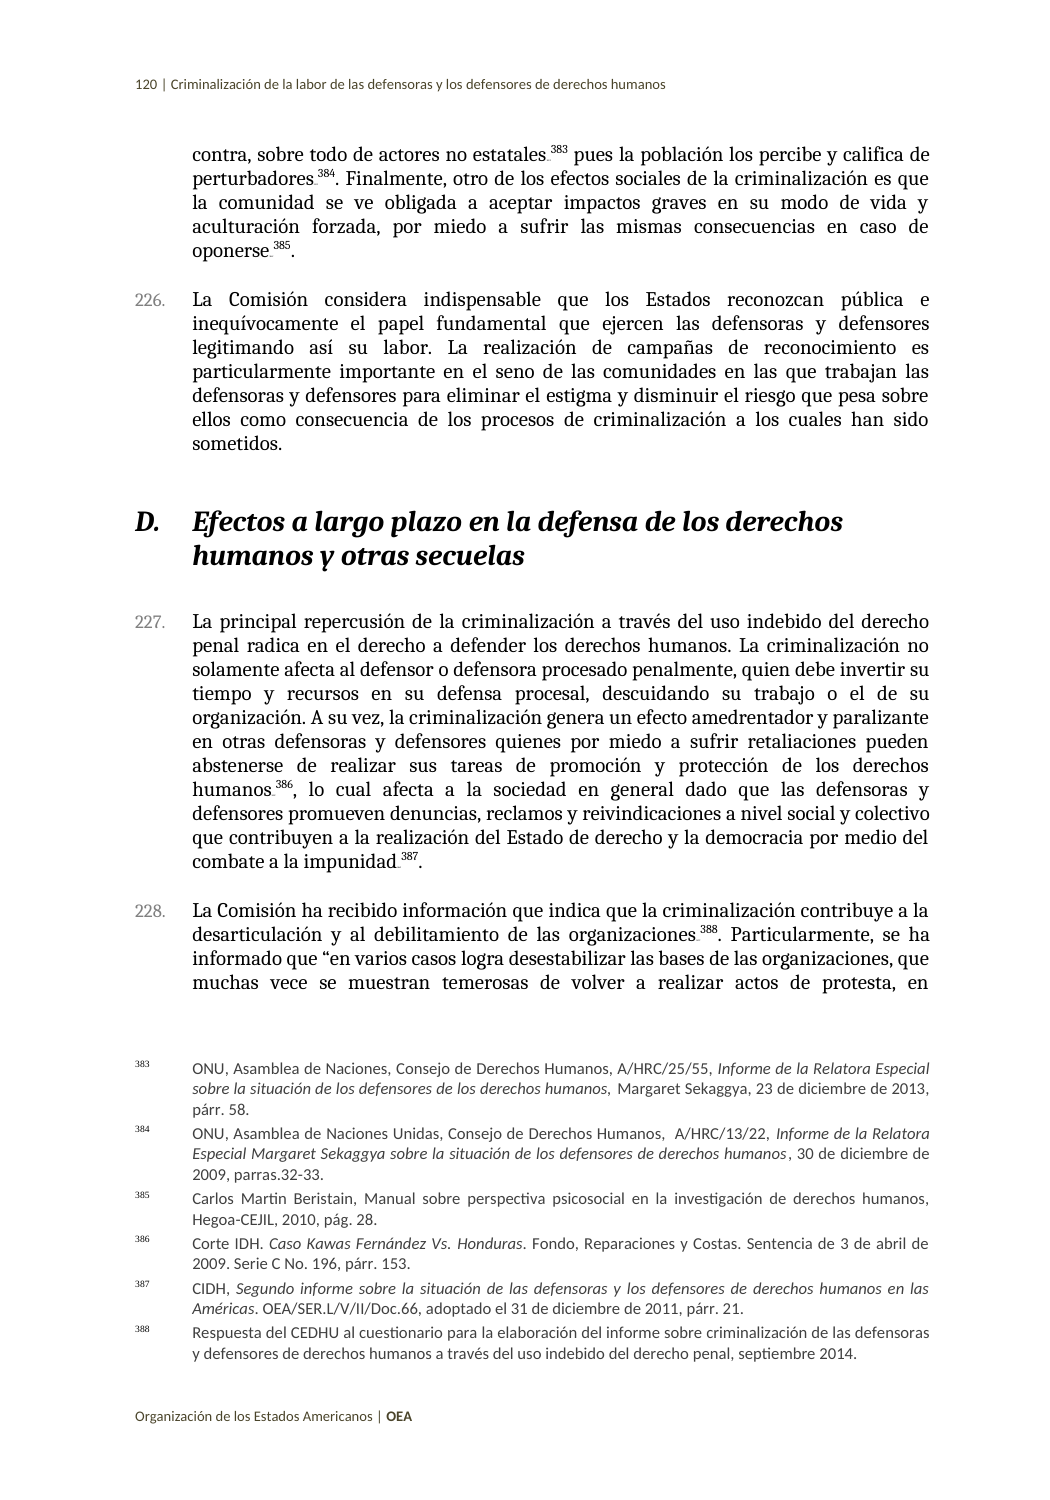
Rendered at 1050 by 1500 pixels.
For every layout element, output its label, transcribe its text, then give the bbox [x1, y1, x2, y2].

text La Comisión considera indispensable que los Estados reconozcan pública e inequívocamente el papel fundamental que ejercen las defensoras y defensores legitimando así su labor. La realización de campañas de reconocimiento es particularmente importante en el seno de las comunidades en las que trabajan las defensoras y defensores para eliminar el estigma y disminuir el riesgo que pesa sobre ellos como consecuencia de los procesos de criminalización a los cuales han sido sometidos. [135, 288, 930, 455]
text La principal repercusión de la criminalización a través del uso indebido del derecho penal radica en el derecho a defender los derechos humanos. La criminalización no solamente afecta al defensor o defensora procesado penalmente, quien debe invertir su tiempo y recursos en su defensa procesal, descuidando su trabajo o el de su organización. A su vez, la criminalización genera un efecto amedrentador y paralizante en otras defensoras y defensores quienes por miedo a sufrir retaliaciones pueden abstenerse de realizar sus tareas de promoción y protección de los derechos humanos385F, lo cual afecta a la sociedad en general dado que las defensoras y defensores promueven denuncias, reclamos y reivindicaciones a nivel social y colectivo que contribuyen a la realización del Estado de derecho y la democracia por medio del combate a la impunidad386F. [135, 610, 930, 873]
subtitle Efectos a largo plazo en la defensa de los derechos humanos y otras secuelas [135, 505, 930, 572]
text La Comisión ha recibido información que indica que la criminalización contribuye a la desarticulación y al debilitamiento de las organizaciones387F. Particularmente, se ha informado que “en varios casos logra desestabilizar las bases de las organizaciones, que muchas vece se muestran temerosas de volver a realizar actos de protesta, en particular ante la amenaza de las autoridades de vincularlos con hechos punibles, o de reimpulsar procesos penales”388F. Por ejemplo: [135, 898, 930, 994]
text En el mismo sentido la Relatora Especial de Naciones Unidas para defensores de derechos humanos, indicó que la estigmatización hace a las y los defensores de derechos humanos vulnerables a ataques de agresión e inclusive asesinatos en su contra, sobre todo de actores no estatales382F pues la población los percibe y califica de perturbadores383F. Finalmente, otro de los efectos sociales de la criminalización es que la comunidad se ve obligada a aceptar impactos graves en su modo de vida y aculturación forzada, por miedo a sufrir las mismas consecuencias en caso de oponerse384F. [135, 143, 930, 263]
